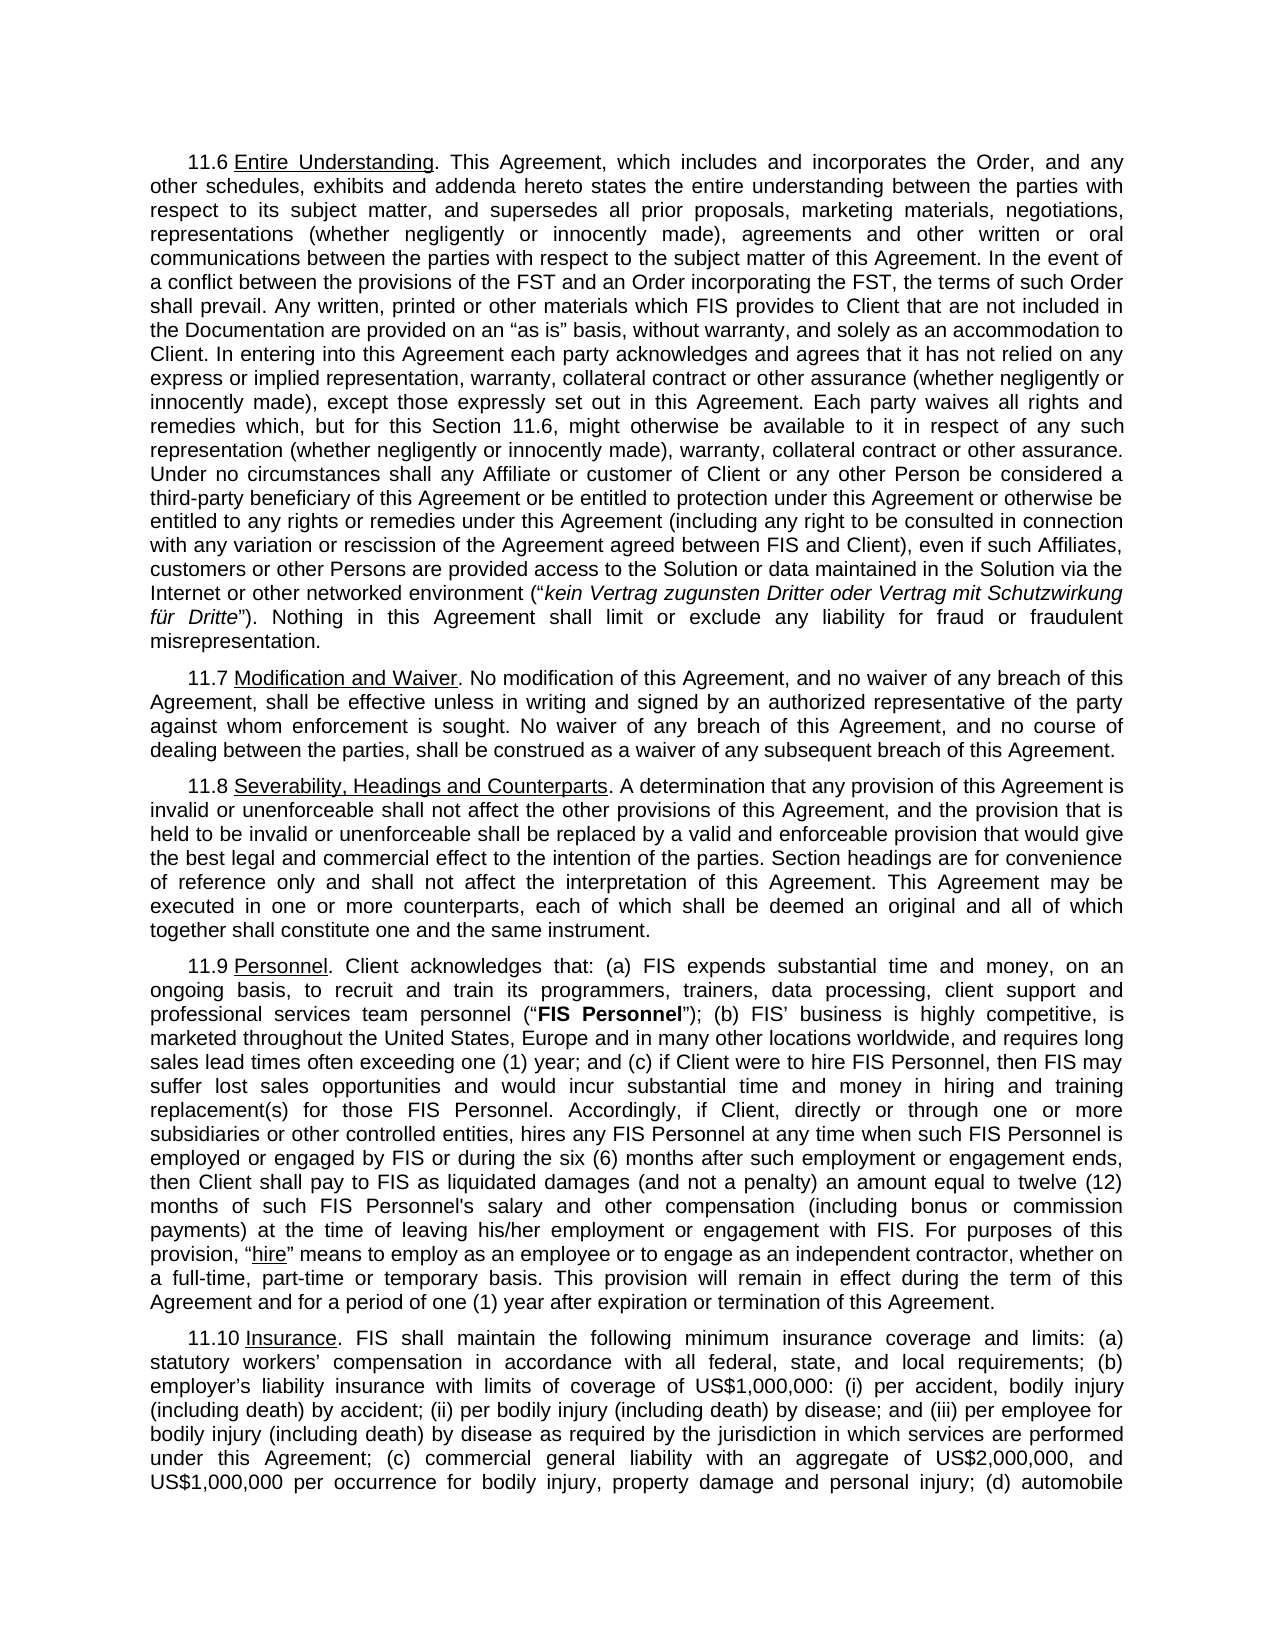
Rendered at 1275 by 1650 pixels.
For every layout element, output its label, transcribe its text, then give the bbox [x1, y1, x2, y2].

text Personnel. Client acknowledges that: (a) FIS expends substantial time and money, on an ongoing basis, to recruit and train its programmers, trainers, data processing, client support and professional services team personnel (“FIS Personnel”); (b) FIS’ business is highly competitive, is marketed throughout the United States, Europe and in many other locations worldwide, and requires long sales lead times often exceeding one (1) year; and (c) if Client were to hire FIS Personnel, then FIS may suffer lost sales opportunities and would incur substantial time and money in hiring and training replacement(s) for those FIS Personnel. Accordingly, if Client, directly or through one or more subsidiaries or other controlled entities, hires any FIS Personnel at any time when such FIS Personnel is employed or engaged by FIS or during the six (6) months after such employment or engagement ends, then Client shall pay to FIS as liquidated damages (and not a penalty) an amount equal to twelve (12) months of such FIS Personnel's salary and other compensation (including bonus or commission payments) at the time of leaving his/her employment or engagement with FIS. For purposes of this provision, “hire” means to employ as an employee or to engage as an independent contractor, whether on a full-time, part-time or temporary basis. This provision will remain in effect during the term of this Agreement and for a period of one (1) year after expiration or termination of this Agreement. [150, 954, 1125, 1313]
text Severability, Headings and Counterparts. A determination that any provision of this Agreement is invalid or unenforceable shall not affect the other provisions of this Agreement, and the provision that is held to be invalid or unenforceable shall be replaced by a valid and enforceable provision that would give the best legal and commercial effect to the intention of the parties. Section headings are for convenience of reference only and shall not affect the interpretation of this Agreement. This Agreement may be executed in one or more counterparts, each of which shall be deemed an original and all of which together shall constitute one and the same instrument. [150, 774, 1125, 942]
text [150, 1326, 1125, 1494]
text Modification and Waiver. No modification of this Agreement, and no waiver of any breach of this Agreement, shall be effective unless in writing and signed by an authorized representative of the party against whom enforcement is sought. No waiver of any breach of this Agreement, and no course of dealing between the parties, shall be construed as a waiver of any subsequent breach of this Agreement. [150, 666, 1125, 761]
text Entire Understanding. This Agreement, which includes and incorporates the Order, and any other schedules, exhibits and addenda hereto states the entire understanding between the parties with respect to its subject matter, and supersedes all prior proposals, marketing materials, negotiations, representations (whether negligently or innocently made), agreements and other written or oral communications between the parties with respect to the subject matter of this Agreement. In the event of a conflict between the provisions of the FST and an Order incorporating the FST, the terms of such Order shall prevail. Any written, printed or other materials which FIS provides to Client that are not included in the Documentation are provided on an “as is” basis, without warranty, and solely as an accommodation to Client. In entering into this Agreement each party acknowledges and agrees that it has not relied on any express or implied representation, warranty, collateral contract or other assurance (whether negligently or innocently made), except those expressly set out in this Agreement. Each party waives all rights and remedies which, but for this Section 11.6, might otherwise be available to it in respect of any such representation (whether negligently or innocently made), warranty, collateral contract or other assurance. Under no circumstances shall any Affiliate or customer of Client or any other Person be considered a third-party beneficiary of this Agreement or be entitled to protection under this Agreement or otherwise be entitled to any rights or remedies under this Agreement (including any right to be consulted in connection with any variation or rescission of the Agreement agreed between FIS and Client), even if such Affiliates, customers or other Persons are provided access to the Solution or data maintained in the Solution via the Internet or other networked environment (“kein Vertrag zugunsten Dritter oder Vertrag mit Schutzwirkung für Dritte”). Nothing in this Agreement shall limit or exclude any liability for fraud or fraudulent misrepresentation. [150, 150, 1125, 653]
